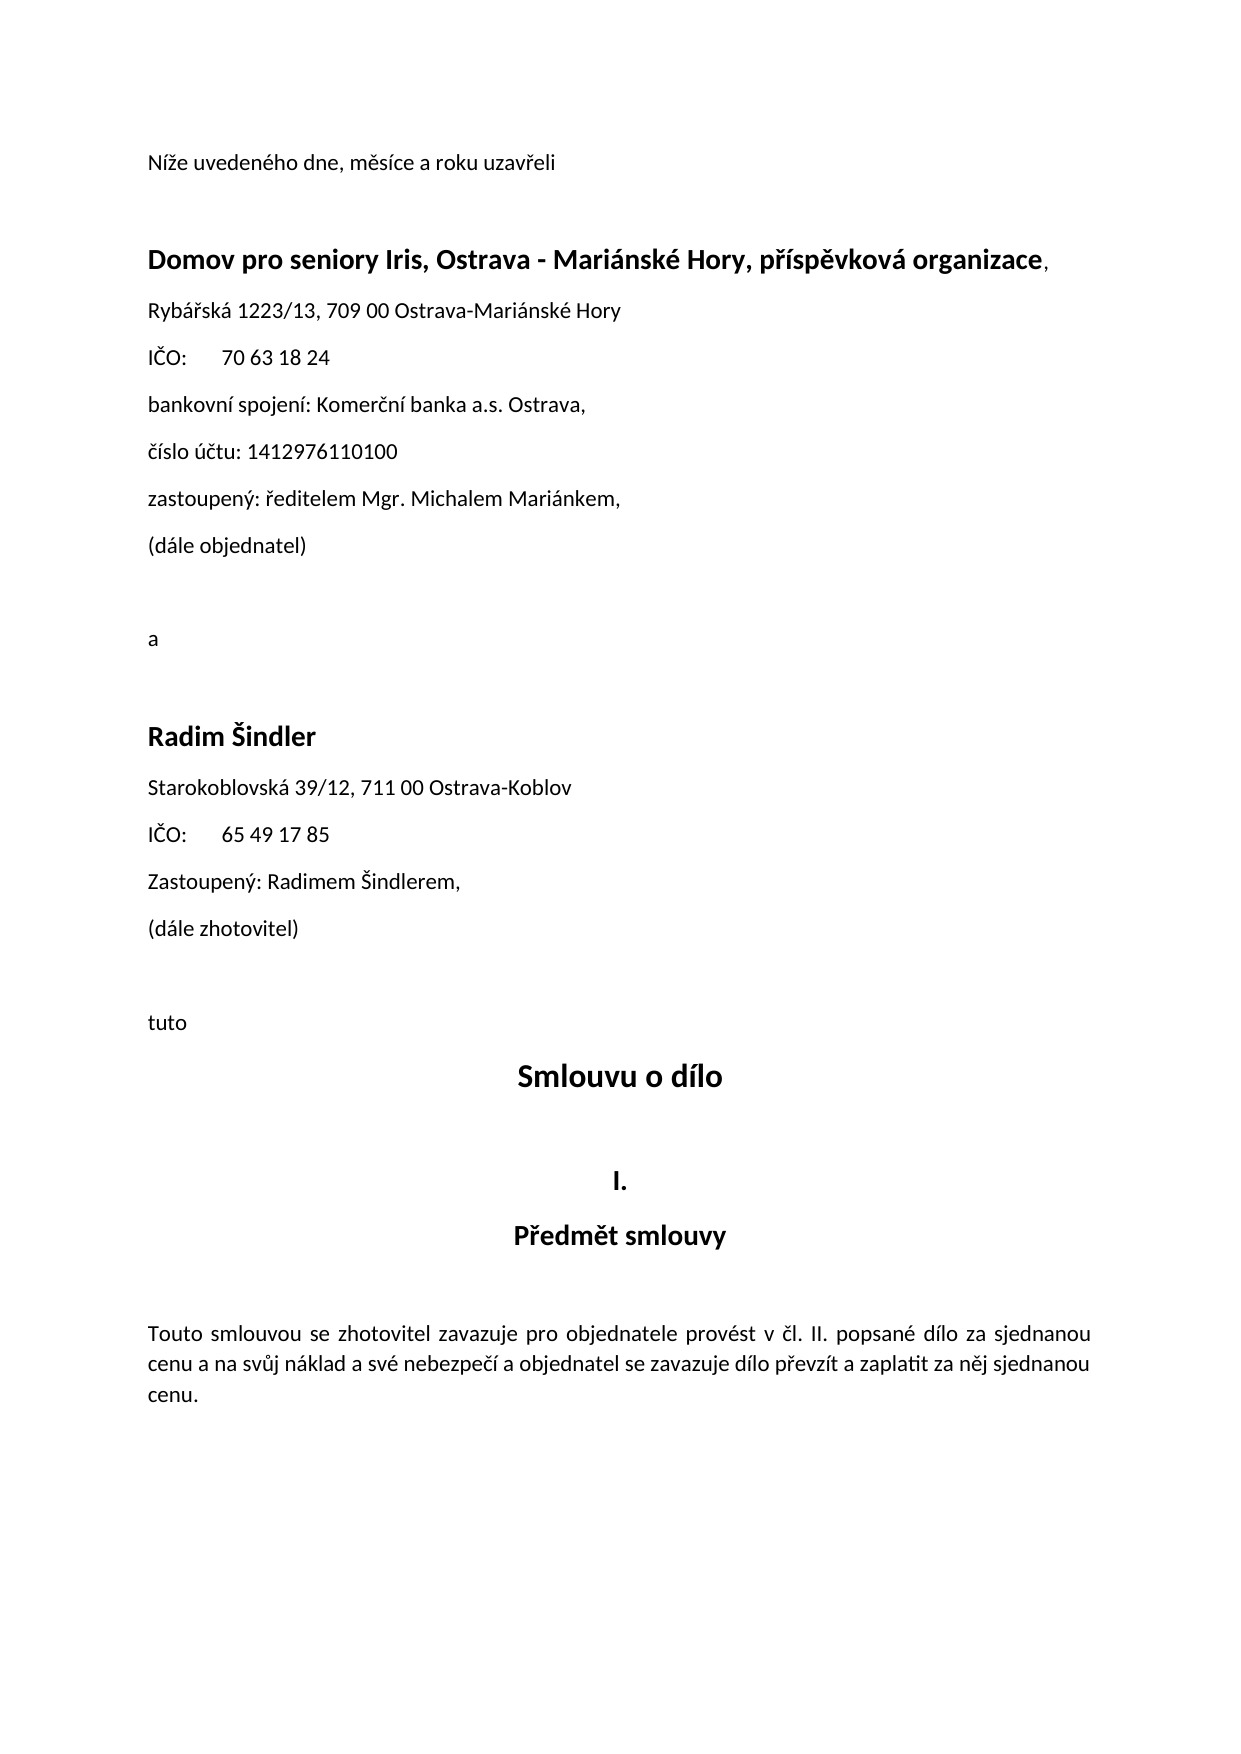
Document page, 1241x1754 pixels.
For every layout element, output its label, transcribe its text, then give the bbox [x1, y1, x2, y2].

text Níže uvedeného dne, měsíce a roku uzavřeli [148, 148, 1093, 176]
text Zastoupený: Radimem Šindlerem, [148, 867, 1093, 895]
text Starokoblovská 39/12, 711 00 Ostrava-Koblov [148, 773, 1093, 801]
text IČO: 70 63 18 24 [148, 343, 1093, 371]
text Předmět smlouvy [148, 1217, 1093, 1253]
text Radim Šindler [148, 718, 1093, 754]
text Rybářská 1223/13, 709 00 Ostrava-Mariánské Hory [148, 296, 1093, 324]
text Domov pro seniory Iris, Ostrava - Mariánské Hory, příspěvková organizace, [148, 241, 1093, 277]
text bankovní spojení: Komerční banka a.s. Ostrava, [148, 390, 1093, 418]
text I. [148, 1162, 1093, 1198]
text (dále objednatel) [148, 531, 1093, 559]
text zastoupený: ředitelem Mgr. Michalem Mariánkem, [148, 484, 1093, 512]
text a [148, 624, 1093, 653]
text tuto [148, 1008, 1093, 1036]
text IČO: 65 49 17 85 [148, 820, 1093, 848]
text (dále zhotovitel) [148, 914, 1093, 942]
text číslo účtu: 1412976110100 [148, 437, 1093, 465]
text Touto smlouvou se zhotovitel zavazuje pro objednatele provést v čl. II. popsané dílo za sjednanou cenu a na svůj náklad a své nebezpečí a objednatel se zavazuje dílo převzít a zaplatit za něj sjednanou cenu. [148, 1319, 1093, 1408]
text Smlouvu o dílo [148, 1055, 1093, 1095]
